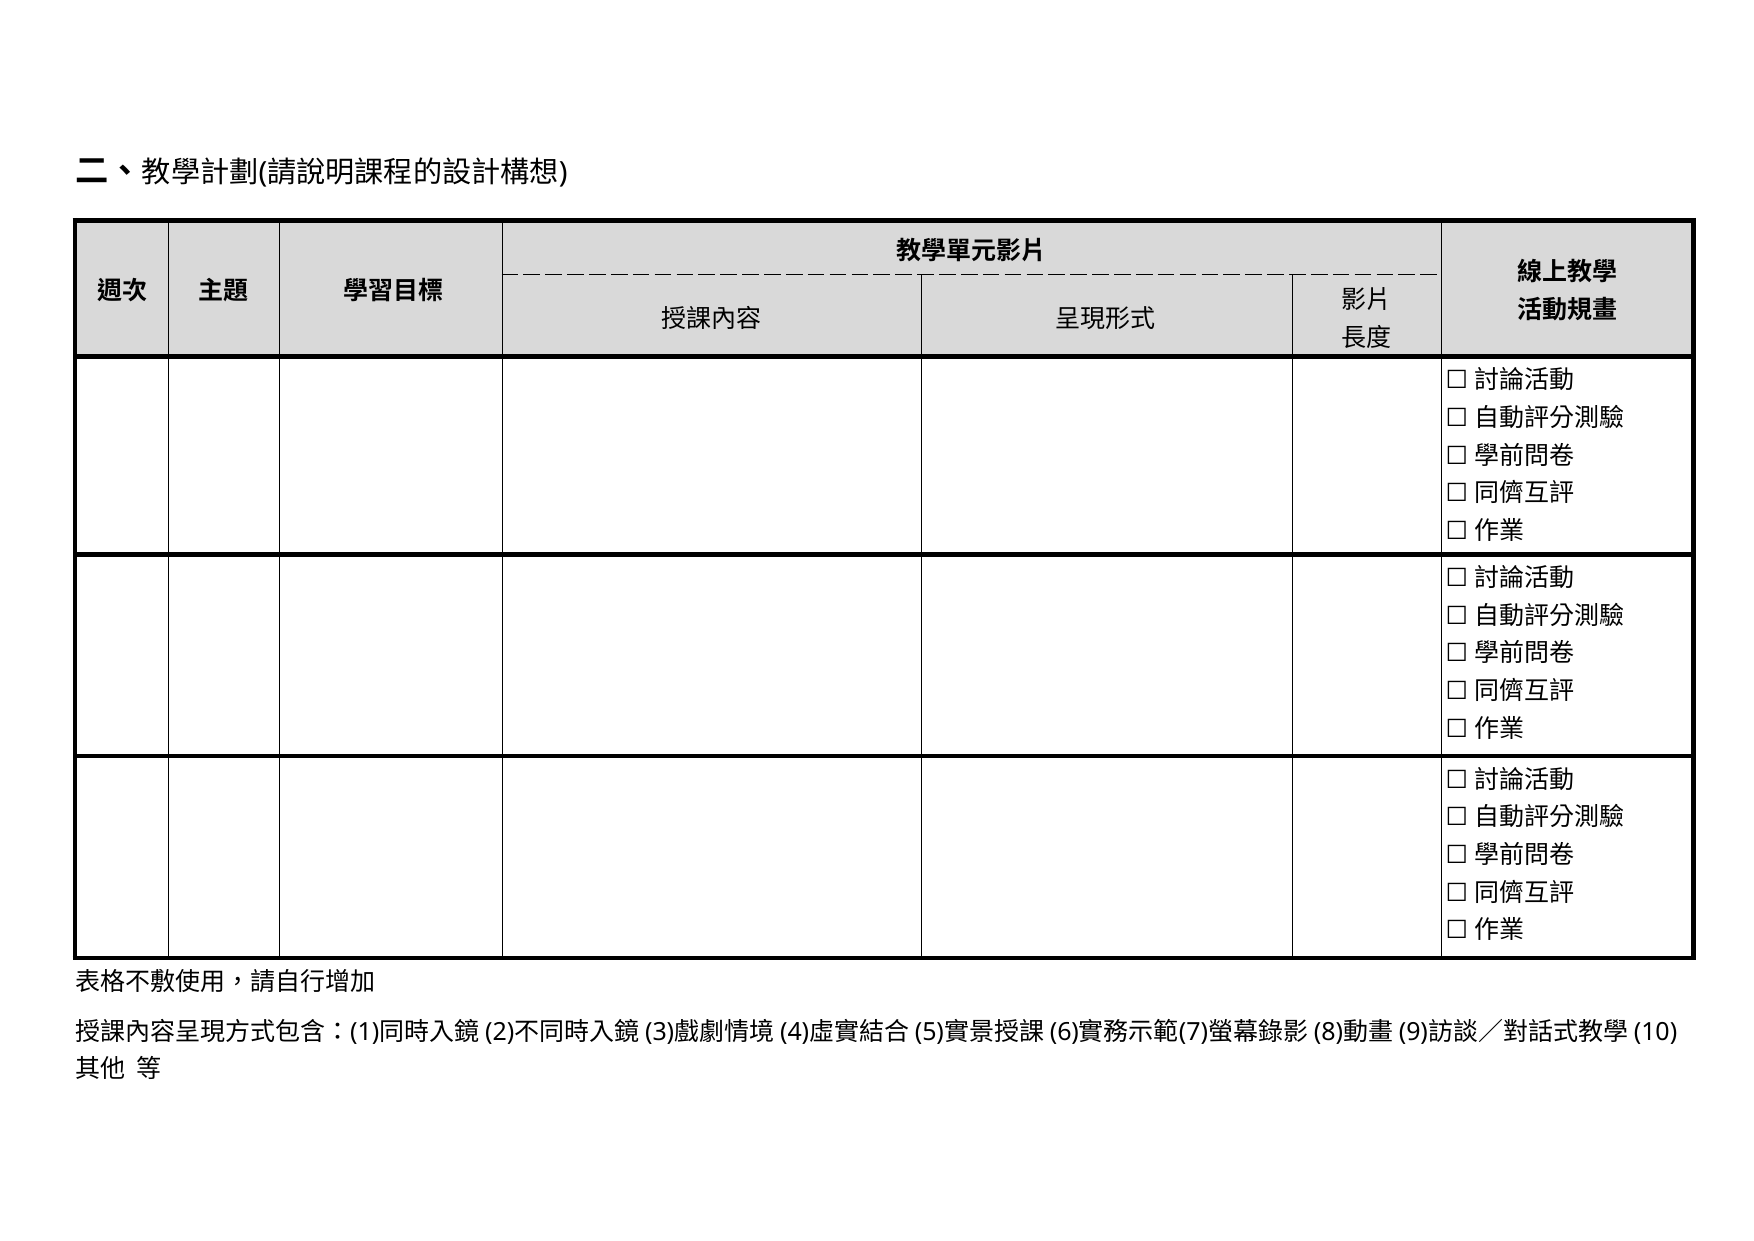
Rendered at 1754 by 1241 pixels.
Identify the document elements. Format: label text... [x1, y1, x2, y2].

table_cell [503, 758, 921, 956]
table_header 週次 [77, 223, 168, 354]
table_header 教學單元影片 [503, 223, 1441, 274]
table_header 學習目標 [280, 223, 502, 354]
table_cell ☐ 討論活動 ☐ 自動評分測驗 ☐ 學前問卷 ☐ 同儕互評 ☐ 作業 [1442, 359, 1691, 552]
table_cell [503, 359, 921, 552]
table_cell [169, 359, 279, 552]
table_cell [922, 359, 1292, 552]
table_cell [1293, 359, 1441, 552]
subtitle 二、教學計劃(請說明課程的設計構想) [75, 130, 1679, 205]
table_cell [1293, 758, 1441, 956]
table_cell [1293, 557, 1441, 754]
table_cell ☐ 討論活動 ☐ 自動評分測驗 ☐ 學前問卷 ☐ 同儕互評 ☐ 作業 [1442, 758, 1691, 956]
table_cell [280, 359, 502, 552]
table_cell 影片 長度 [1293, 274, 1441, 354]
table_header 主題 [169, 223, 279, 354]
table_cell ☐ 討論活動 ☐ 自動評分測驗 ☐ 學前問卷 ☐ 同儕互評 ☐ 作業 [1442, 557, 1691, 754]
table_cell [922, 758, 1292, 956]
table_cell [280, 758, 502, 956]
table_cell [77, 758, 168, 956]
table_header 線上教學 活動規畫 [1442, 223, 1691, 354]
table_cell 授課內容 [503, 274, 921, 354]
table_cell [922, 557, 1292, 754]
table_cell [169, 557, 279, 754]
table_cell [169, 758, 279, 956]
table_cell [77, 557, 168, 754]
table_cell [77, 359, 168, 552]
text 表格不敷使用，請自行增加 [75, 960, 1679, 998]
table_cell 呈現形式 [922, 274, 1292, 354]
text 授課內容呈現方式包含：(1)同時入鏡 (2)不同時入鏡 (3)戲劇情境 (4)虛實結合 (5)實景授課 (6)實務示範(7)螢幕錄影 (8)動畫 (9)訪談／對話式教學 (10)其他 等 [75, 1010, 1679, 1086]
table_cell [280, 557, 502, 754]
table_cell [503, 557, 921, 754]
